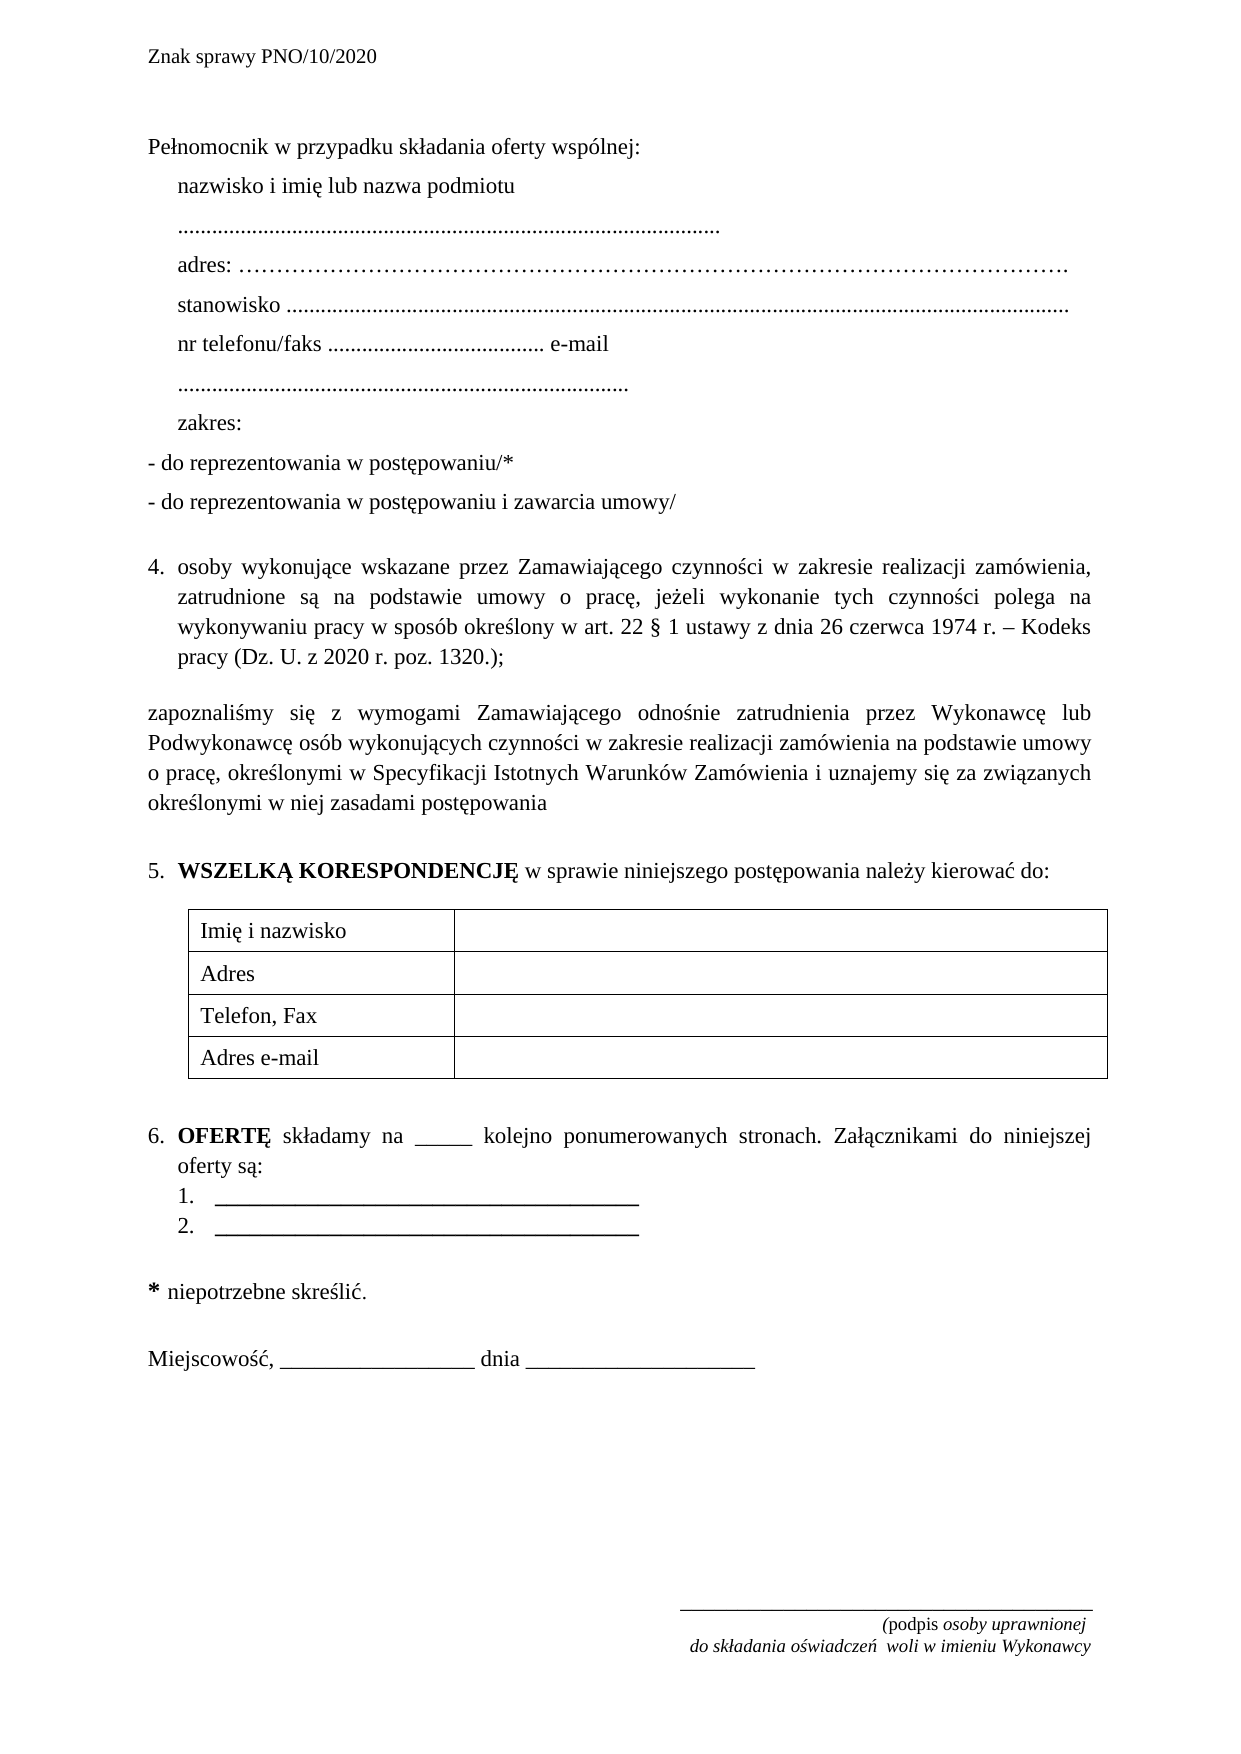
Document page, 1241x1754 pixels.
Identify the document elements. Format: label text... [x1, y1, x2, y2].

list _____________________________________ [177, 1182, 1093, 1208]
list osoby wykonujące wskazane przez Zamawiającego czynności w zakresie realizacji zamówienia, zatrudnione są na podstawie umowy o pracę, jeżeli wykonanie tych czynności polega na wykonywaniu pracy w sposób określony w art. 22 § 1 ustawy z dnia 26 czerwca 1974 r. – Kodeks pracy (Dz. U. z 2020 r. poz. 1320.); [148, 553, 1093, 670]
text ............................................................................................... [177, 212, 1093, 238]
table_cell [455, 952, 1107, 993]
text Miejscowość, _________________ dnia ____________________ [148, 1338, 1093, 1371]
table_cell [455, 995, 1107, 1036]
text zakres: [177, 409, 1093, 436]
table_cell [455, 1037, 1107, 1078]
table_cell Telefon, Fax [189, 995, 454, 1036]
text * niepotrzebne skreślić. [148, 1276, 1093, 1305]
list _____________________________________ [177, 1212, 1093, 1239]
text nazwisko i imię lub nazwa podmiotu [177, 172, 1093, 199]
text nr telefonu/faks ...................................... e-mail [148, 330, 1093, 357]
table_cell Adres [189, 952, 454, 993]
text ............................................................................... [148, 370, 1093, 396]
text adres: ………………………………………………………………………………………………. [177, 251, 1093, 278]
table_header [455, 910, 1107, 951]
text stanowisko ......................................................................................................................................... [177, 291, 1093, 317]
table_header Imię i nazwisko [189, 910, 454, 951]
text Pełnomocnik w przypadku składania oferty wspólnej: [148, 133, 1093, 159]
text - do reprezentowania w postępowaniu/* [148, 449, 1093, 475]
text - do reprezentowania w postępowaniu i zawarcia umowy/ [148, 488, 1093, 514]
table_cell Adres e-mail [189, 1037, 454, 1078]
text zapoznaliśmy się z wymogami Zamawiającego odnośnie zatrudnienia przez Wykonawcę lub Podwykonawcę osób wykonujących czynności w zakresie realizacji zamówienia na podstawie umowy o pracę, określonymi w Specyfikacji Istotnych Warunków Zamówienia i uznajemy się za związanych określonymi w niej zasadami postępowania [148, 698, 1093, 816]
list OFERTĘ składamy na _____ kolejno ponumerowanych stronach. Załącznikami do niniejszej oferty są: [148, 1122, 1093, 1178]
list WSZELKĄ KORESPONDENCJĘ w sprawie niniejszego postępowania należy kierować do: [148, 857, 1093, 883]
